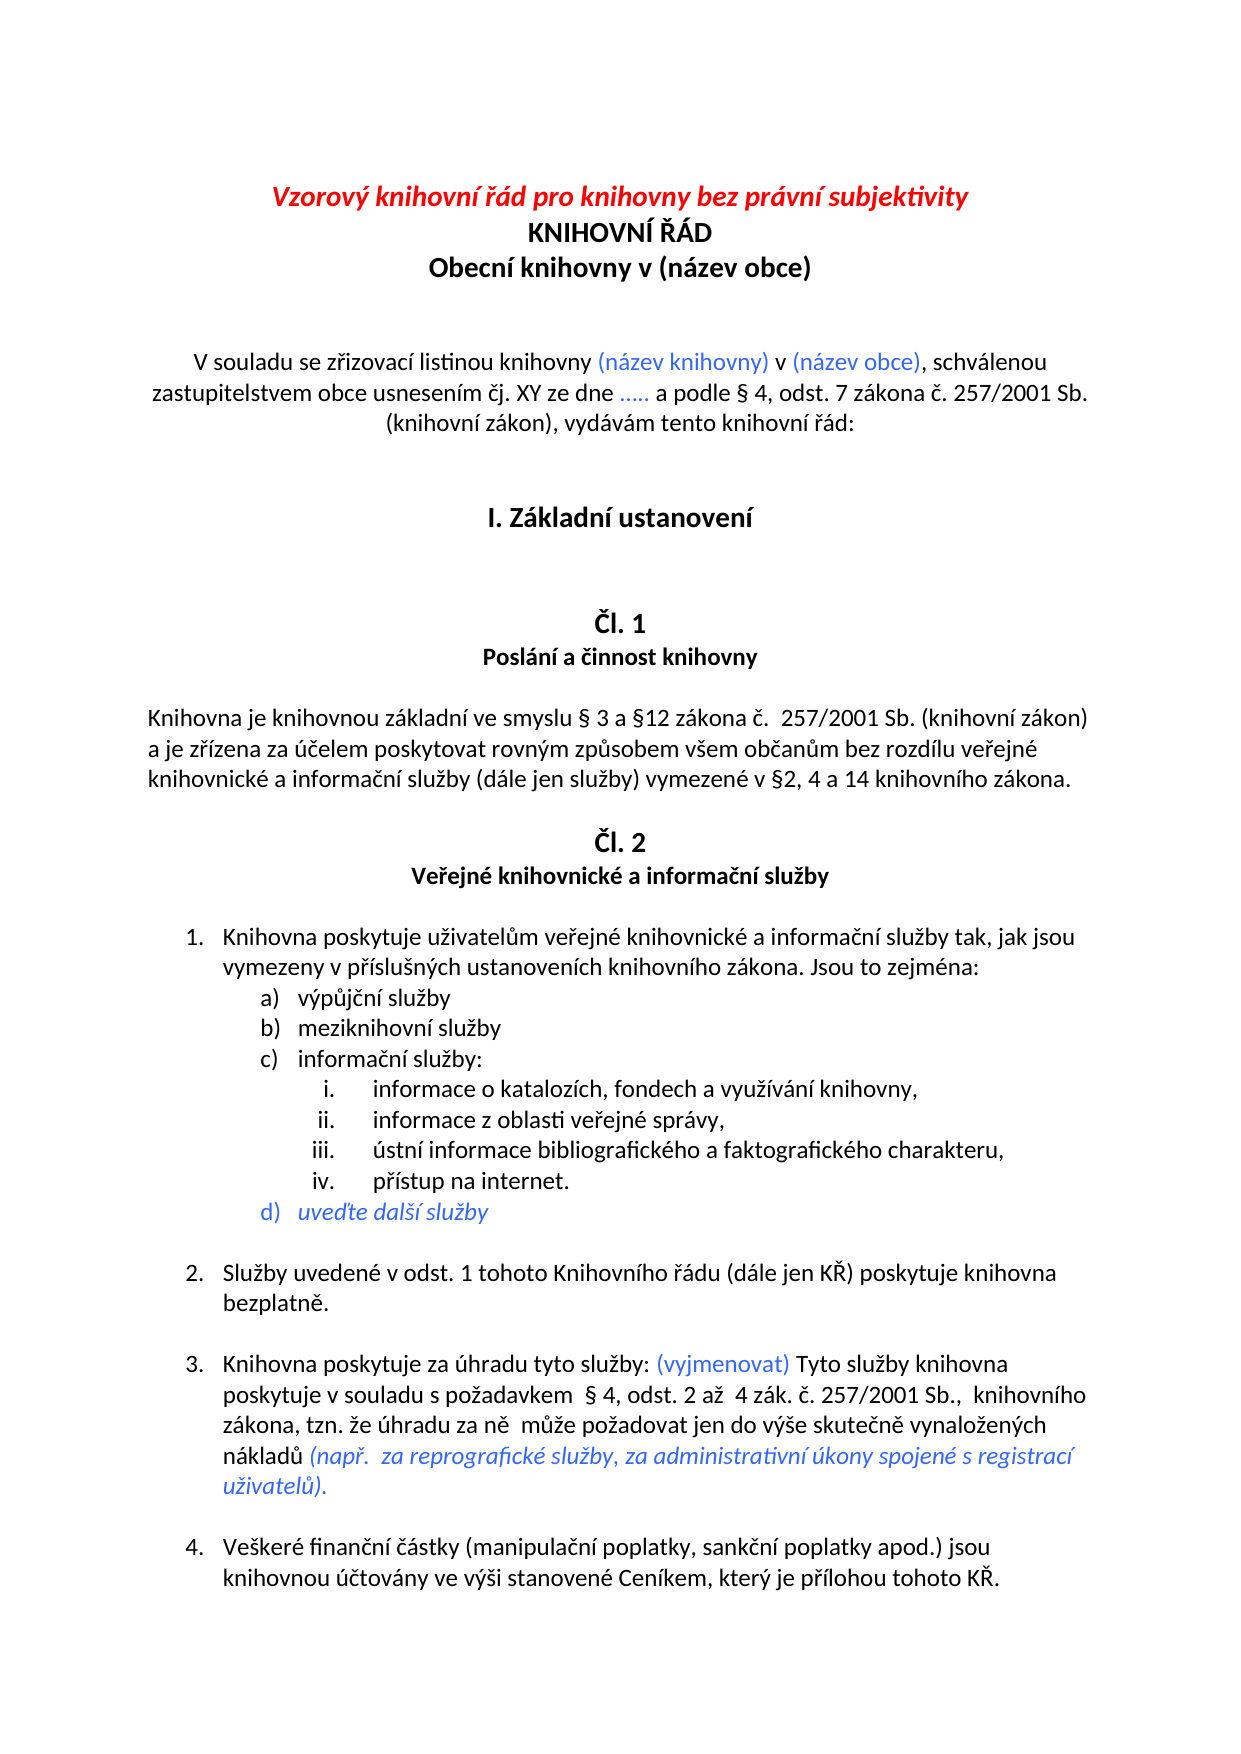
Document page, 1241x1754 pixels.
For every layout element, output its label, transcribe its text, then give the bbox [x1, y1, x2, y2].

list výpůjční služby [260, 982, 1092, 1013]
list Knihovna poskytuje uživatelům veřejné knihovnické a informační služby tak, jak jsou vymezeny v příslušných ustanoveních knihovního zákona. Jsou to zejména: [185, 921, 1092, 982]
list Veškeré finanční částky (manipulační poplatky, sankční poplatky apod.) jsou knihovnou účtovány ve výši stanovené Ceníkem, který je přílohou tohoto KŘ. [185, 1531, 1092, 1592]
text Knihovna je knihovnou základní ve smyslu § 3 a §12 zákona č. 257/2001 Sb. (knihovní zákon) a je zřízena za účelem poskytovat rovným způsobem všem občanům bez rozdílu veřejné knihovnické a informační služby (dále jen služby) vymezené v §2, 4 a 14 knihovního zákona. [148, 702, 1092, 794]
text Vzorový knihovní řád pro knihovny bez právní subjektivity [148, 178, 1092, 214]
text I. Základní ustanovení [148, 499, 1092, 534]
list informace z oblasti veřejné správy, [335, 1104, 1092, 1135]
list Služby uvedené v odst. 1 tohoto Knihovního řádu (dále jen KŘ) poskytuje knihovna bezplatně. [185, 1257, 1092, 1318]
list informační služby: [260, 1043, 1092, 1074]
text Obecní knihovny v (název obce) [148, 249, 1092, 285]
text V souladu se zřizovací listinou knihovny (název knihovny) v (název obce), schválenou zastupitelstvem obce usnesením čj. XY ze dne ….. a podle § 4, odst. 7 zákona č. 257/2001 Sb. (knihovní zákon), vydávám tento knihovní řád: [148, 346, 1092, 438]
text Poslání a činnost knihovny [148, 641, 1092, 672]
list Knihovna poskytuje za úhradu tyto služby: (vyjmenovat) Tyto služby knihovna poskytuje v souladu s požadavkem § 4, odst. 2 až 4 zák. č. 257/2001 Sb., knihovního zákona, tzn. že úhradu za ně může požadovat jen do výše skutečně vynaložených nákladů (např. za reprografické služby, za administrativní úkony spojené s registrací uživatelů). [185, 1348, 1092, 1501]
text Čl. 1 [148, 606, 1092, 641]
list meziknihovní služby [260, 1013, 1092, 1043]
list přístup na internet. [335, 1165, 1092, 1196]
text KNIHOVNÍ ŘÁD [148, 214, 1092, 249]
list informace o katalozích, fondech a využívání knihovny, [335, 1074, 1092, 1104]
list ústní informace bibliografického a faktografického charakteru, [335, 1135, 1092, 1165]
text Čl. 2 [148, 824, 1092, 860]
list uveďte další služby [260, 1196, 1092, 1226]
text Veřejné knihovnické a informační služby [148, 860, 1092, 891]
